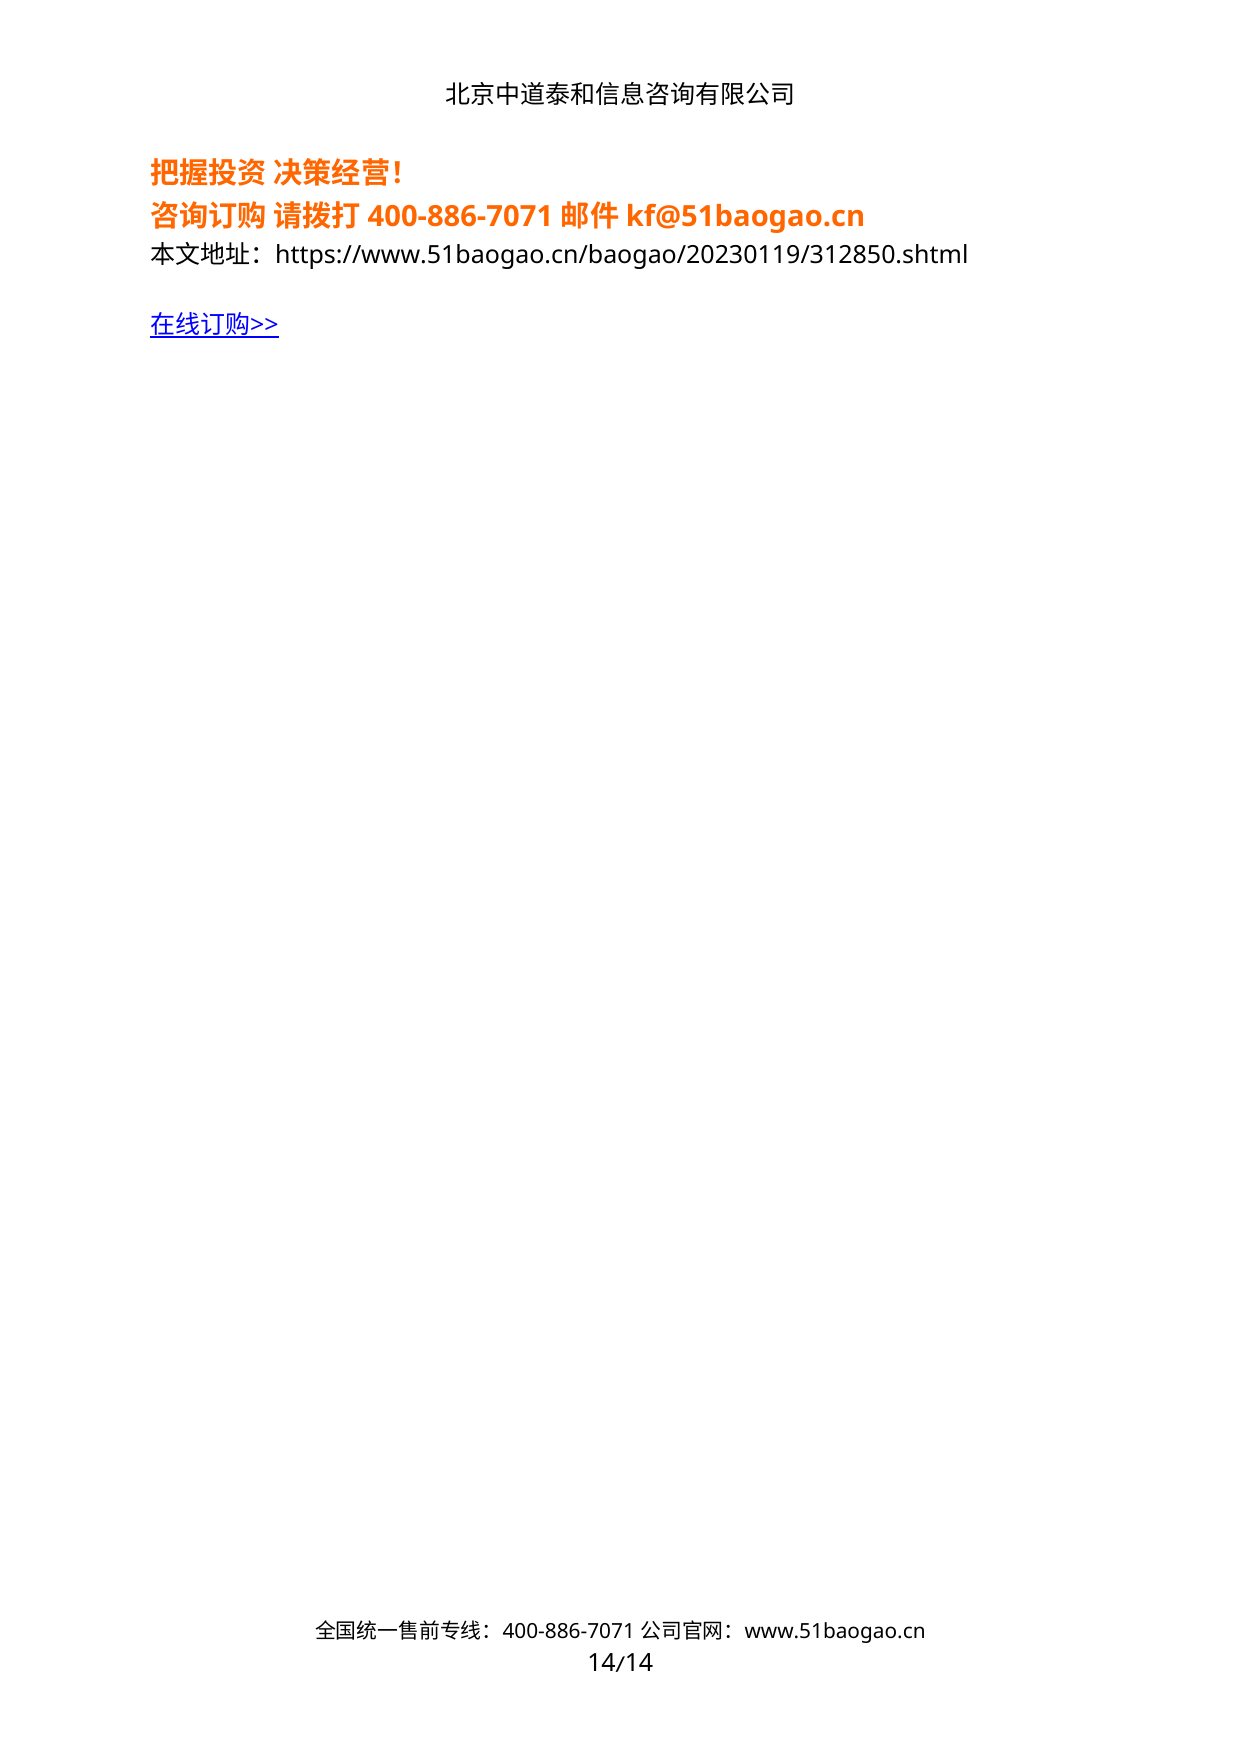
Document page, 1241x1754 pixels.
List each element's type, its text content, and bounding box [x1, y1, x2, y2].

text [150, 150, 1090, 271]
text 在线订购>> [150, 271, 1090, 341]
